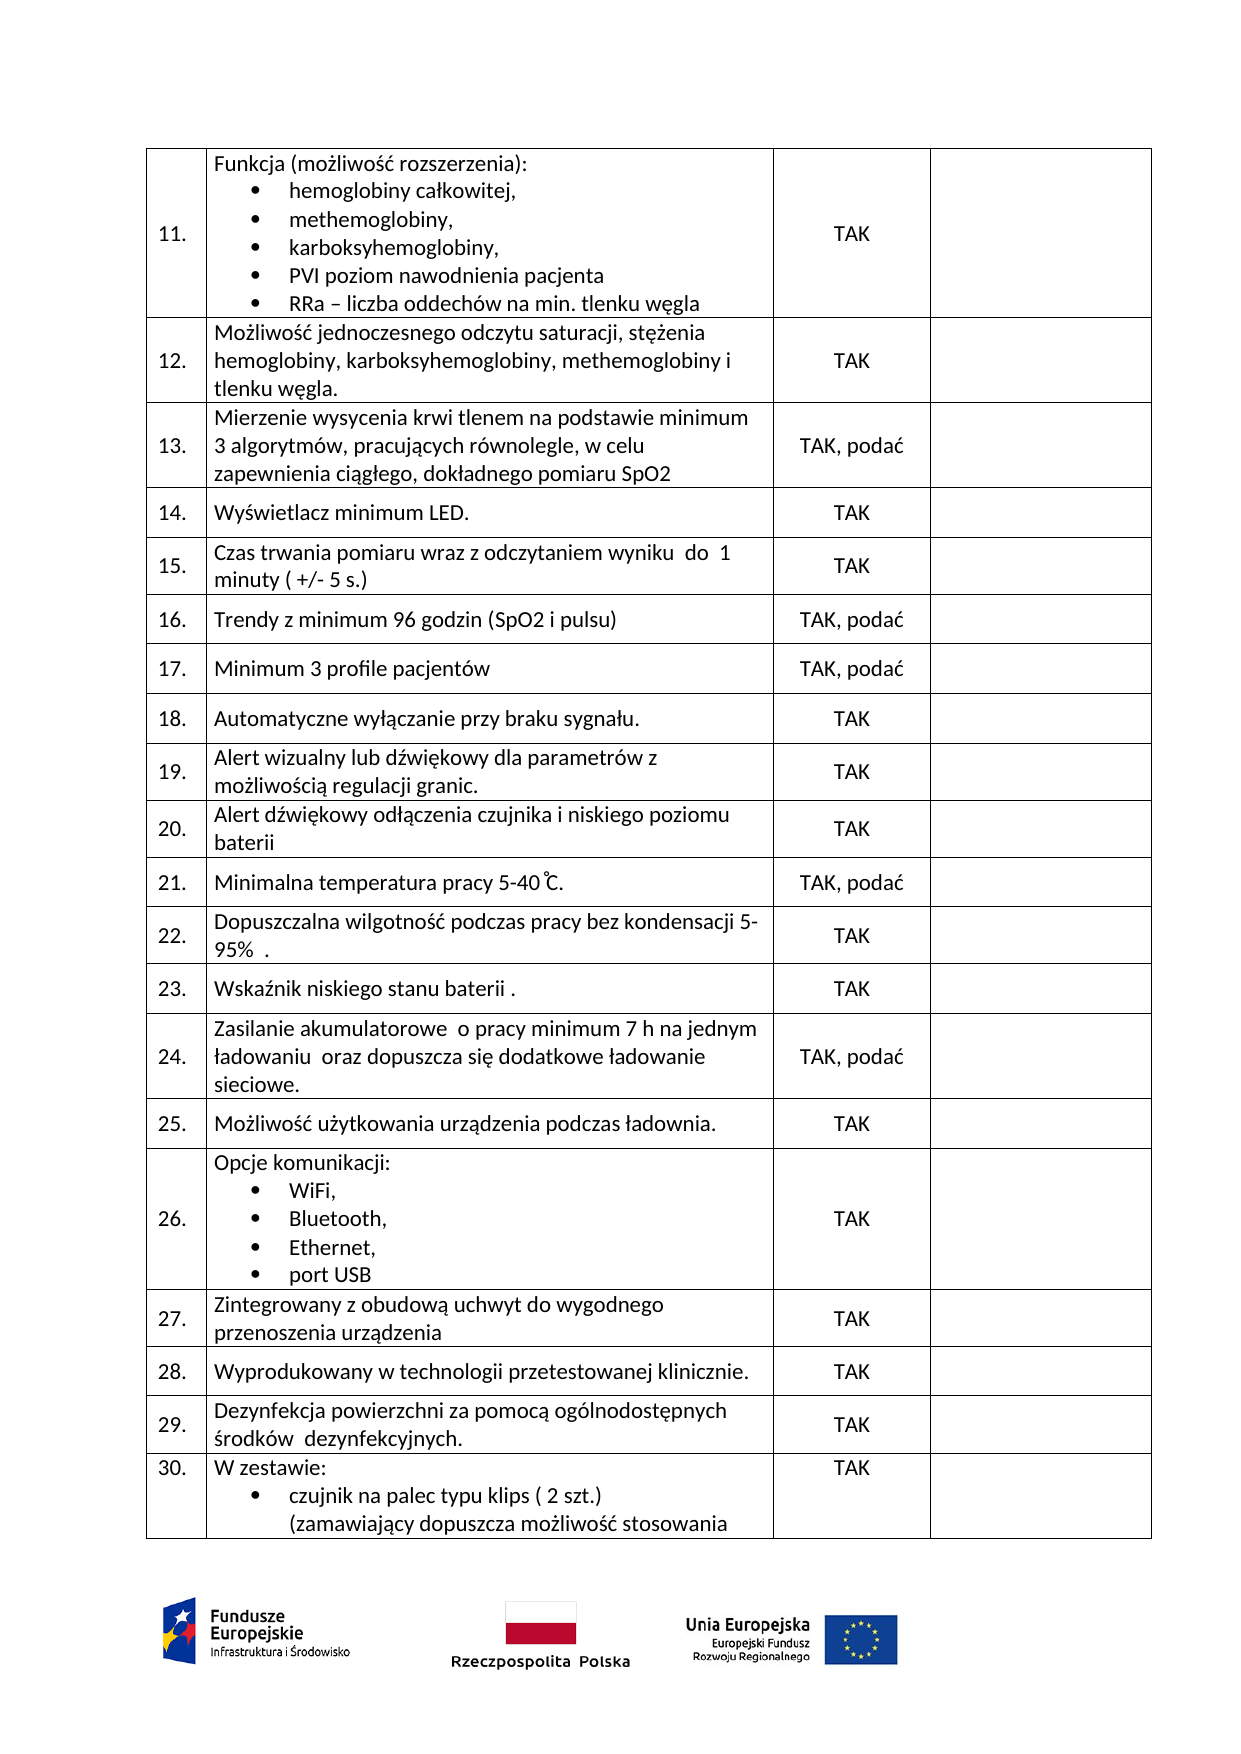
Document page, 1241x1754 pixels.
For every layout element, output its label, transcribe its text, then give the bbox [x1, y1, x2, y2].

table_cell [147, 403, 206, 487]
picture [147, 1580, 365, 1681]
table_cell TAK [774, 1290, 930, 1346]
table_cell [931, 744, 1151, 799]
table_cell [931, 1454, 1151, 1537]
table_cell [147, 149, 206, 317]
table_cell TAK, podać [774, 595, 930, 643]
table_cell [147, 538, 206, 594]
table_cell [147, 1347, 206, 1395]
table_cell Trendy z minimum 96 godzin (SpO2 i pulsu) [207, 595, 773, 643]
table_cell [147, 595, 206, 643]
table_cell [931, 1347, 1151, 1395]
table_cell TAK, podać [774, 1014, 930, 1098]
table_cell TAK [774, 964, 930, 1013]
table_cell [931, 1290, 1151, 1346]
table_cell [931, 1014, 1151, 1098]
table_cell [147, 1396, 206, 1452]
table_cell TAK [774, 538, 930, 594]
table_cell [931, 801, 1151, 857]
table_cell TAK [774, 488, 930, 537]
table_cell [931, 1396, 1151, 1452]
table_cell [931, 858, 1151, 906]
table_cell [931, 1149, 1151, 1289]
table_cell [147, 1290, 206, 1346]
table_cell TAK [774, 1149, 930, 1289]
table_cell TAK [774, 744, 930, 799]
table_cell Mierzenie wysycenia krwi tlenem na podstawie minimum 3 algorytmów, pracujących równolegle, w celu zapewnienia ciągłego, dokładnego pomiaru SpO2 [207, 403, 773, 487]
table_cell TAK [774, 801, 930, 857]
picture [436, 1588, 644, 1681]
table_cell TAK [774, 318, 930, 402]
table_cell Funkcja (możliwość rozszerzenia): hemoglobiny całkowitej, methemoglobiny, karboksyhemoglobiny, PVI poziom nawodnienia pacjenta RRa – liczba oddechów na min. tlenku węgla [207, 149, 773, 317]
table_cell [147, 964, 206, 1013]
table_cell Opcje komunikacji: WiFi, Bluetooth, Ethernet, port USB [207, 1149, 773, 1289]
table_cell Dezynfekcja powierzchni za pomocą ogólnodostępnych środków dezynfekcyjnych. [207, 1396, 773, 1452]
table_cell Wyświetlacz minimum LED. [207, 488, 773, 537]
table_cell [931, 538, 1151, 594]
table_cell TAK [774, 1347, 930, 1395]
table_cell Możliwość jednoczesnego odczytu saturacji, stężenia hemoglobiny, karboksyhemoglobiny, methemoglobiny i tlenku węgla. [207, 318, 773, 402]
table_cell [931, 694, 1151, 742]
table_cell TAK [774, 1099, 930, 1147]
table_cell TAK [774, 1396, 930, 1452]
table_cell Minimum 3 profile pacjentów [207, 644, 773, 693]
table_cell [147, 488, 206, 537]
table_cell Dopuszczalna wilgotność podczas pracy bez kondensacji 5-95% . [207, 907, 773, 963]
table_cell [931, 318, 1151, 402]
table_cell [931, 907, 1151, 963]
table_cell Alert dźwiękowy odłączenia czujnika i niskiego poziomu baterii [207, 801, 773, 857]
table_cell [931, 644, 1151, 693]
table_cell TAK [774, 694, 930, 742]
table_cell Wskaźnik niskiego stanu baterii . [207, 964, 773, 1013]
table_cell [931, 1099, 1151, 1147]
table_cell W zestawie: czujnik na palec typu klips ( 2 szt.) (zamawiający dopuszcza możliwość stosowania kabli przedłużających czujniki) przedłużka ( 2 szt.) [207, 1454, 773, 1537]
table_cell [147, 694, 206, 742]
table_cell TAK, podać [774, 858, 930, 906]
table_cell [147, 1149, 206, 1289]
table_cell [931, 488, 1151, 537]
table_cell TAK [774, 907, 930, 963]
table_cell TAK, podać [774, 644, 930, 693]
table_cell [931, 595, 1151, 643]
table_cell Wyprodukowany w technologii przetestowanej klinicznie. [207, 1347, 773, 1395]
table_cell Zasilanie akumulatorowe o pracy minimum 7 h na jednym ładowaniu oraz dopuszcza się dodatkowe ładowanie sieciowe. [207, 1014, 773, 1098]
table_cell [147, 801, 206, 857]
table_cell [147, 907, 206, 963]
table_cell [147, 644, 206, 693]
table_cell Automatyczne wyłączanie przy braku sygnału. [207, 694, 773, 742]
table_cell TAK [774, 149, 930, 317]
table_cell Czas trwania pomiaru wraz z odczytaniem wyniku do 1 minuty ( +/- 5 s.) [207, 538, 773, 594]
table_cell [931, 964, 1151, 1013]
table_cell Minimalna temperatura pracy 5-40 ̊C. [207, 858, 773, 906]
table_cell [147, 318, 206, 402]
table_cell Zintegrowany z obudową uchwyt do wygodnego przenoszenia urządzenia [207, 1290, 773, 1346]
picture [670, 1597, 914, 1681]
table_cell [147, 858, 206, 906]
table_cell [931, 149, 1151, 317]
table_cell [147, 1099, 206, 1147]
table_cell [147, 1454, 206, 1537]
table_cell TAK, podać [774, 403, 930, 487]
table_cell [931, 403, 1151, 487]
table_cell Możliwość użytkowania urządzenia podczas ładownia. [207, 1099, 773, 1147]
table_cell [147, 1014, 206, 1098]
table_cell [147, 744, 206, 799]
table_cell Alert wizualny lub dźwiękowy dla parametrów z możliwością regulacji granic. [207, 744, 773, 799]
table_cell TAK [774, 1454, 930, 1537]
